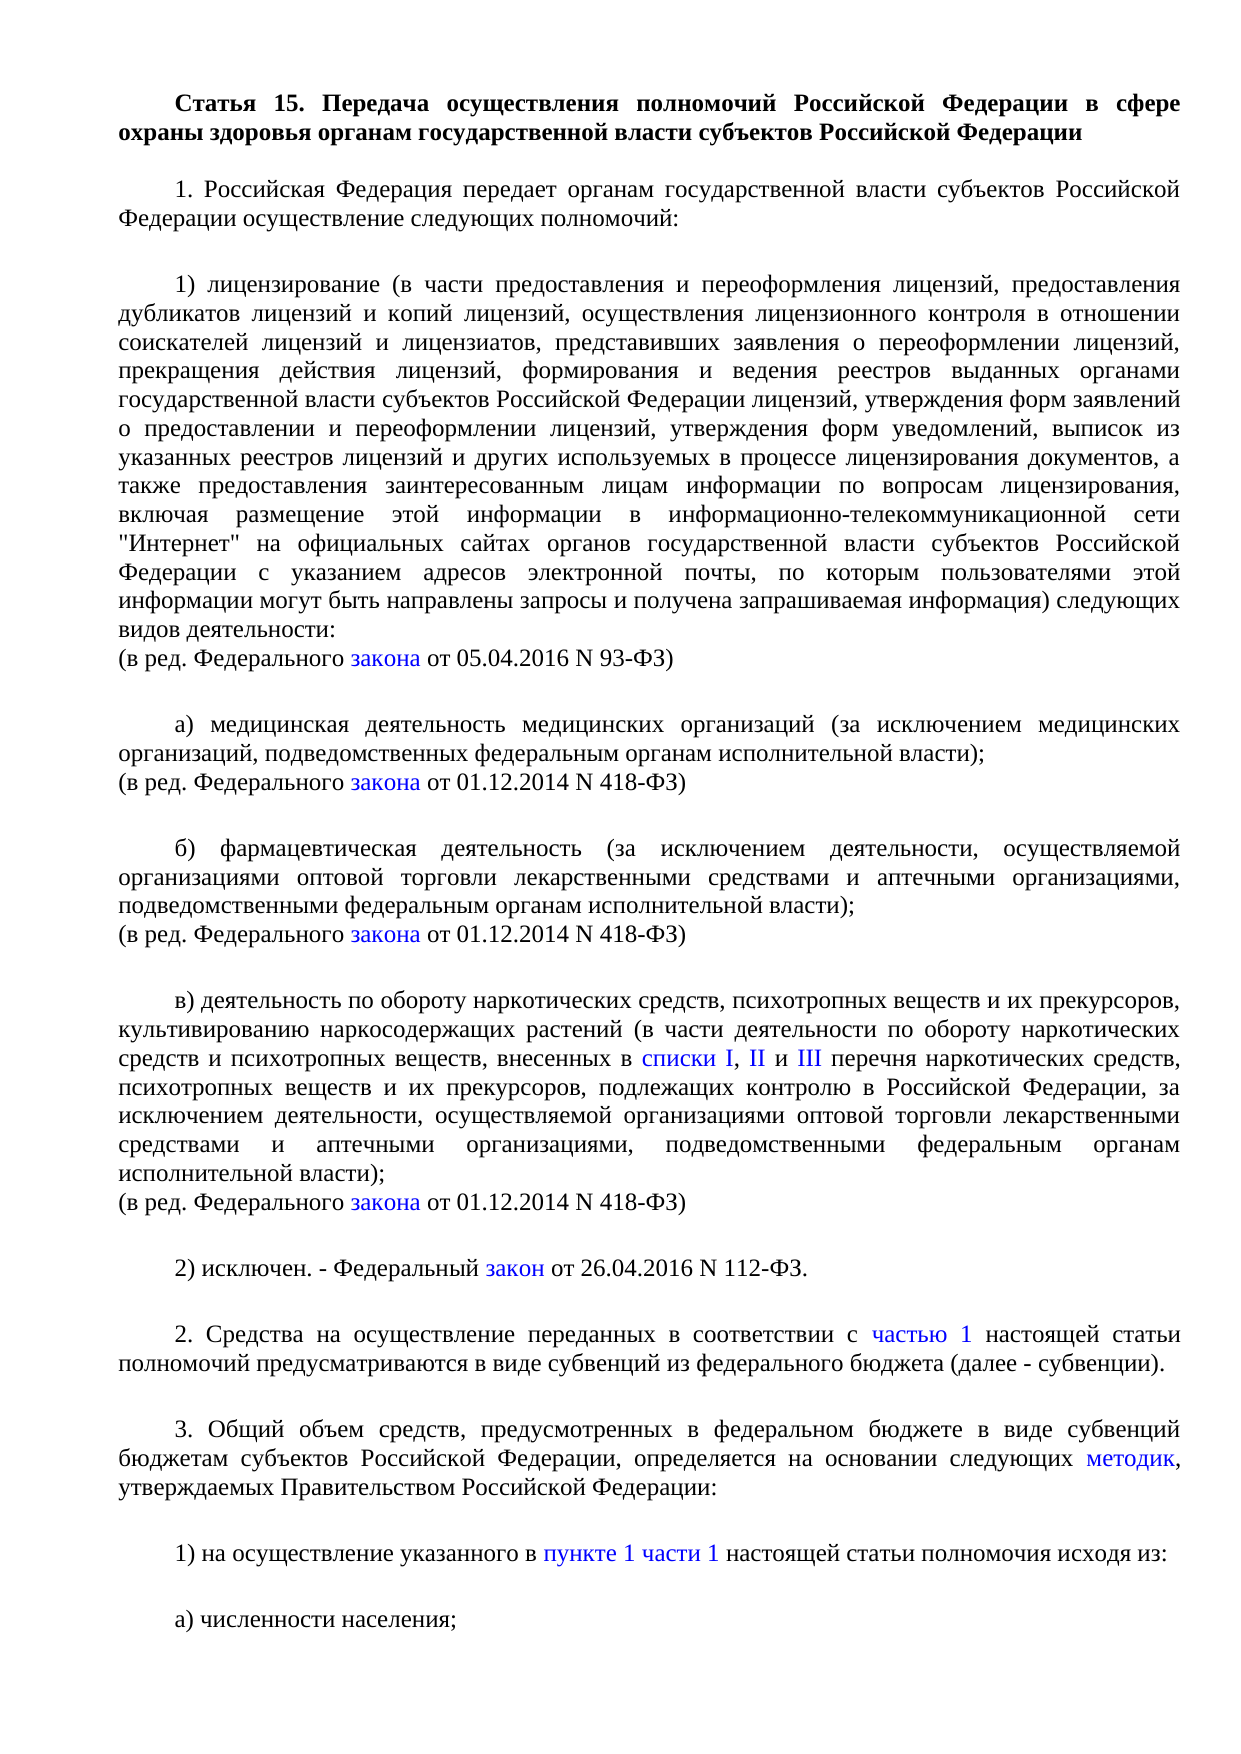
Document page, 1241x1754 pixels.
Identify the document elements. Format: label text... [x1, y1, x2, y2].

text (в ред. Федерального закона от 01.12.2014 N 418-ФЗ) [118, 767, 1181, 795]
text в) деятельность по обороту наркотических средств, психотропных веществ и их прекурсоров, культивированию наркосодержащих растений (в части деятельности по обороту наркотических средств и психотропных веществ, внесенных в списки I, II и III перечня наркотических средств, психотропных веществ и их прекурсоров, подлежащих контролю в Российской Федерации, за исключением деятельности, осуществляемой организациями оптовой торговли лекарственными средствами и аптечными организациями, подведомственными федеральным органам исполнительной власти); [118, 985, 1181, 1187]
text 1) на осуществление указанного в пункте 1 части 1 настоящей статьи полномочия исходя из: [118, 1538, 1181, 1567]
text 1. Российская Федерация передает органам государственной власти субъектов Российской Федерации осуществление следующих полномочий: [118, 174, 1181, 232]
text 3. Общий объем средств, предусмотренных в федеральном бюджете в виде субвенций бюджетам субъектов Российской Федерации, определяется на основании следующих методик, утверждаемых Правительством Российской Федерации: [118, 1414, 1181, 1500]
text 2. Средства на осуществление переданных в соответствии с частью 1 настоящей статьи полномочий предусматриваются в виде субвенций из федерального бюджета (далее - субвенции). [118, 1319, 1181, 1377]
text 1) лицензирование (в части предоставления и переоформления лицензий, предоставления дубликатов лицензий и копий лицензий, осуществления лицензионного контроля в отношении соискателей лицензий и лицензиатов, представивших заявления о переоформлении лицензий, прекращения действия лицензий, формирования и ведения реестров выданных органами государственной власти субъектов Российской Федерации лицензий, утверждения форм заявлений о предоставлении и переоформлении лицензий, утверждения форм уведомлений, выписок из указанных реестров лицензий и других используемых в процессе лицензирования документов, а также предоставления заинтересованным лицам информации по вопросам лицензирования, включая размещение этой информации в информационно-телекоммуникационной сети "Интернет" на официальных сайтах органов государственной власти субъектов Российской Федерации с указанием адресов электронной почты, по которым пользователями этой информации могут быть направлены запросы и получена запрашиваемая информация) следующих видов деятельности: [118, 269, 1181, 643]
text б) фармацевтическая деятельность (за исключением деятельности, осуществляемой организациями оптовой торговли лекарственными средствами и аптечными организациями, подведомственными федеральным органам исполнительной власти); [118, 833, 1181, 919]
text а) медицинская деятельность медицинских организаций (за исключением медицинских организаций, подведомственных федеральным органам исполнительной власти); [118, 709, 1181, 767]
title Статья 15. Передача осуществления полномочий Российской Федерации в сфере охраны здоровья органам государственной власти субъектов Российской Федерации [118, 88, 1181, 145]
text (в ред. Федерального закона от 01.12.2014 N 418-ФЗ) [118, 1187, 1181, 1215]
text (в ред. Федерального закона от 05.04.2016 N 93-ФЗ) [118, 643, 1181, 672]
text 2) исключен. - Федеральный закон от 26.04.2016 N 112-ФЗ. [118, 1253, 1181, 1282]
text а) численности населения; [118, 1604, 1181, 1633]
text (в ред. Федерального закона от 01.12.2014 N 418-ФЗ) [118, 919, 1181, 948]
